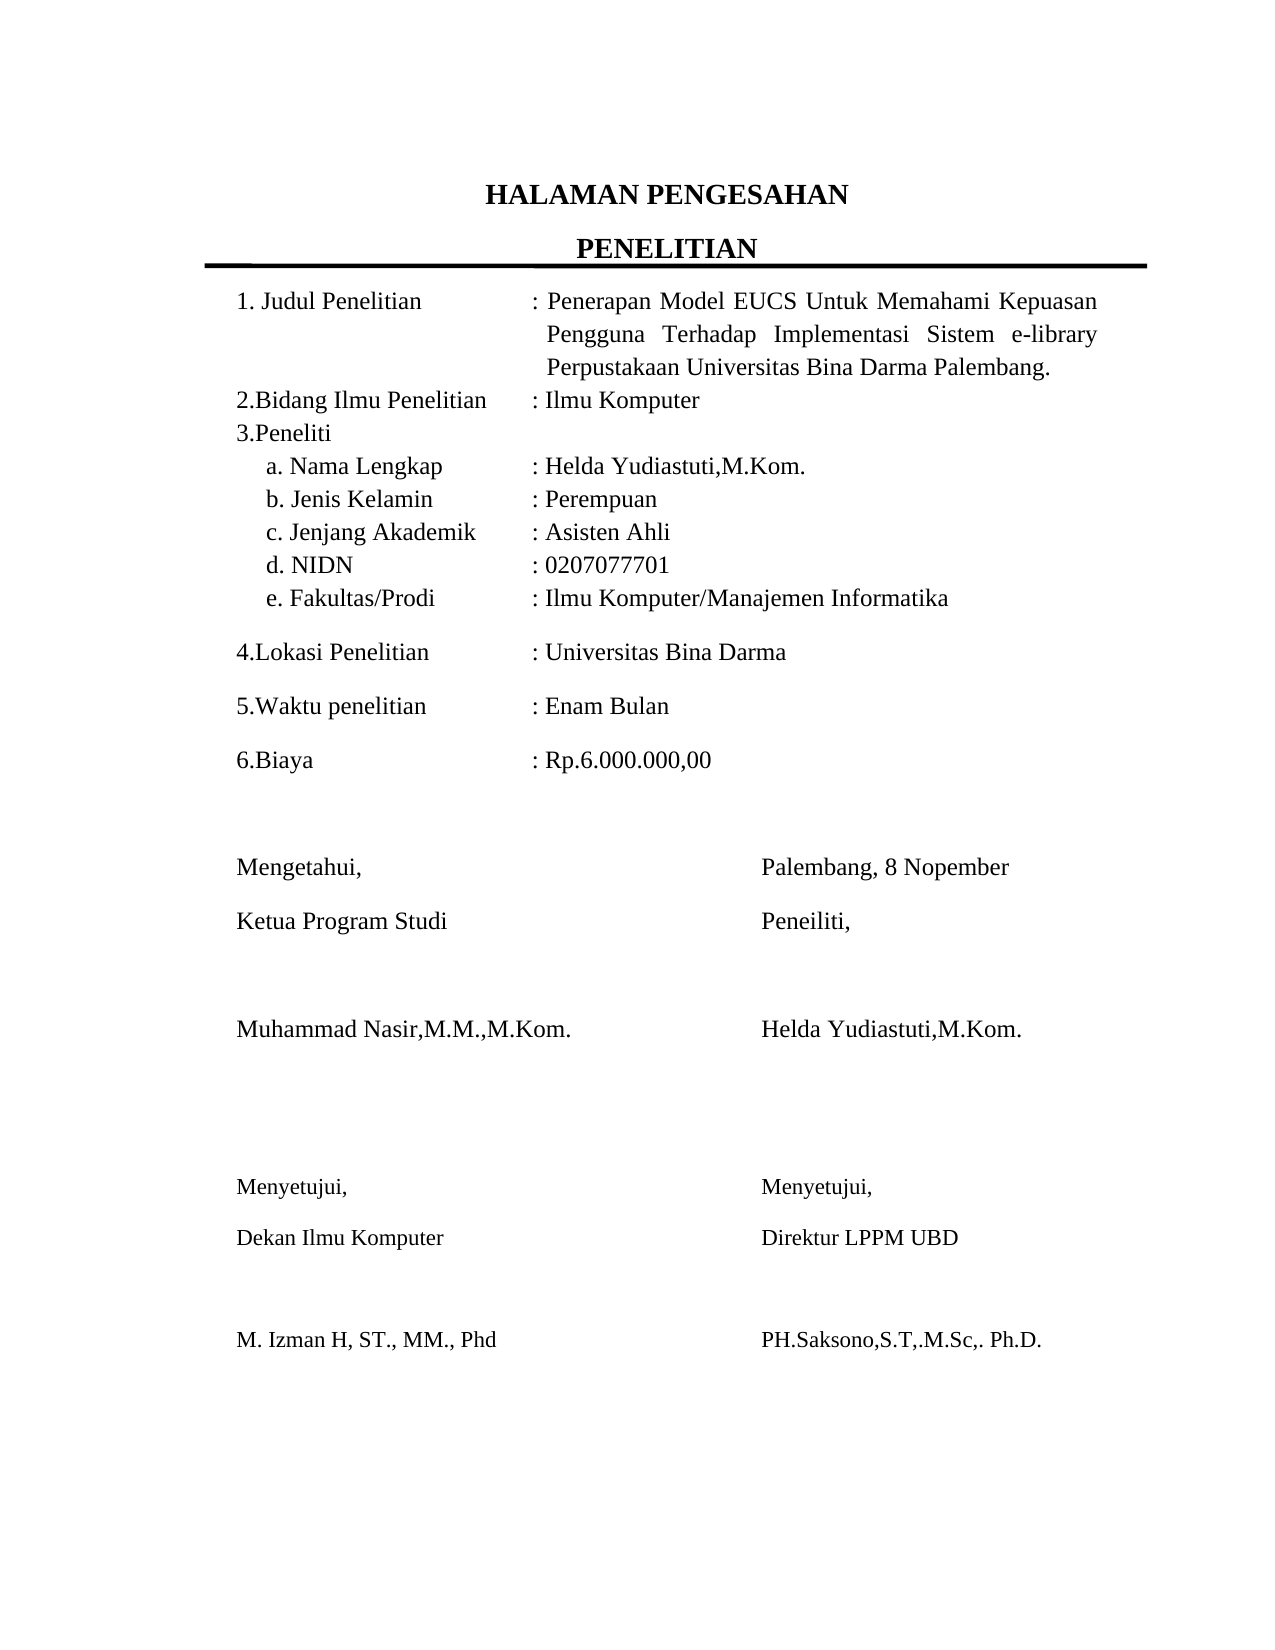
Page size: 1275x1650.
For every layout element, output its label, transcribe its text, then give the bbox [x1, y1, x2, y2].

text Ketua Program Studi Peneiliti, [236, 906, 1098, 935]
text HALAMAN PENGESAHAN [236, 177, 1098, 211]
list c. Jenjang Akademik : Asisten Ahli [266, 517, 1098, 546]
text PENELITIAN [236, 232, 1098, 263]
list e. Fakultas/Prodi : Ilmu Komputer/Manajemen Informatika [266, 583, 1098, 612]
text Mengetahui, Palembang, 8 Nopember [236, 852, 1098, 881]
list 3.Peneliti [236, 418, 1098, 447]
text 4.Lokasi Penelitian : Universitas Bina Darma [236, 637, 1098, 666]
list b. Jenis Kelamin : Perempuan [266, 484, 1098, 513]
list d. NIDN : 0207077701 [266, 550, 1098, 579]
list 2.Bidang Ilmu Penelitian : Ilmu Komputer [236, 385, 1098, 414]
list a. Nama Lengkap : Helda Yudiastuti,M.Kom. [266, 451, 1098, 480]
text 6.Biaya : Rp.6.000.000,00 [236, 745, 1098, 773]
list 1. Judul Penelitian : Penerapan Model EUCS Untuk Memahami Kepuasan Pengguna Terhadap Implementasi Sistem e-library Perpustakaan Universitas Bina Darma Palembang. [236, 286, 1098, 381]
text M. Izman H, ST., MM., Phd PH.Saksono,S.T,.M.Sc,. Ph.D. [236, 1326, 1098, 1352]
text Menyetujui, Menyetujui, [236, 1173, 1098, 1199]
text Muhammad Nasir,M.M.,M.Kom. Helda Yudiastuti,M.Kom. [236, 1014, 1098, 1043]
text Dekan Ilmu Komputer Direktur LPPM UBD [236, 1224, 1098, 1250]
text 5.Waktu penelitian : Enam Bulan [236, 691, 1098, 719]
